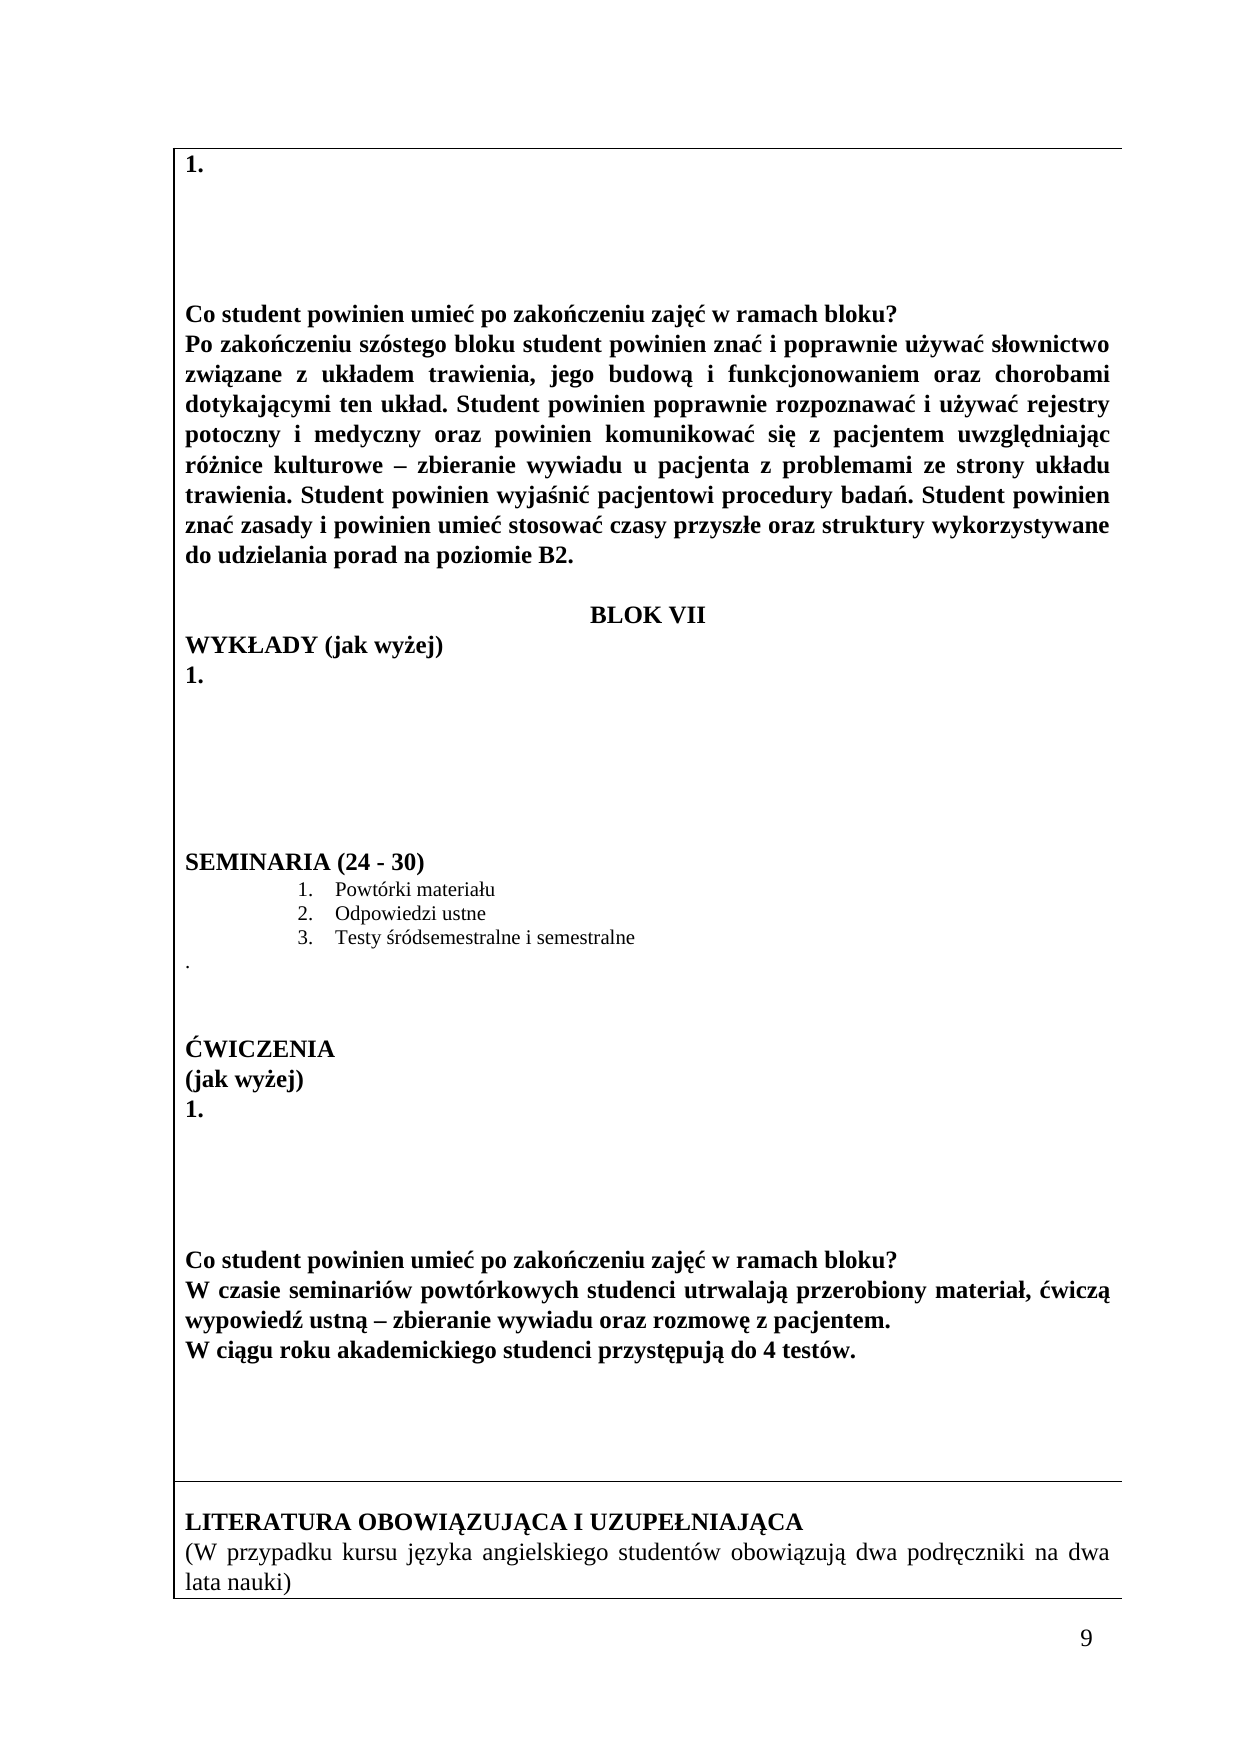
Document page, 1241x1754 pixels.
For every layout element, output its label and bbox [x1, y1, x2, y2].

table_header [175, 149, 1122, 1481]
table_cell [175, 1482, 1122, 1598]
